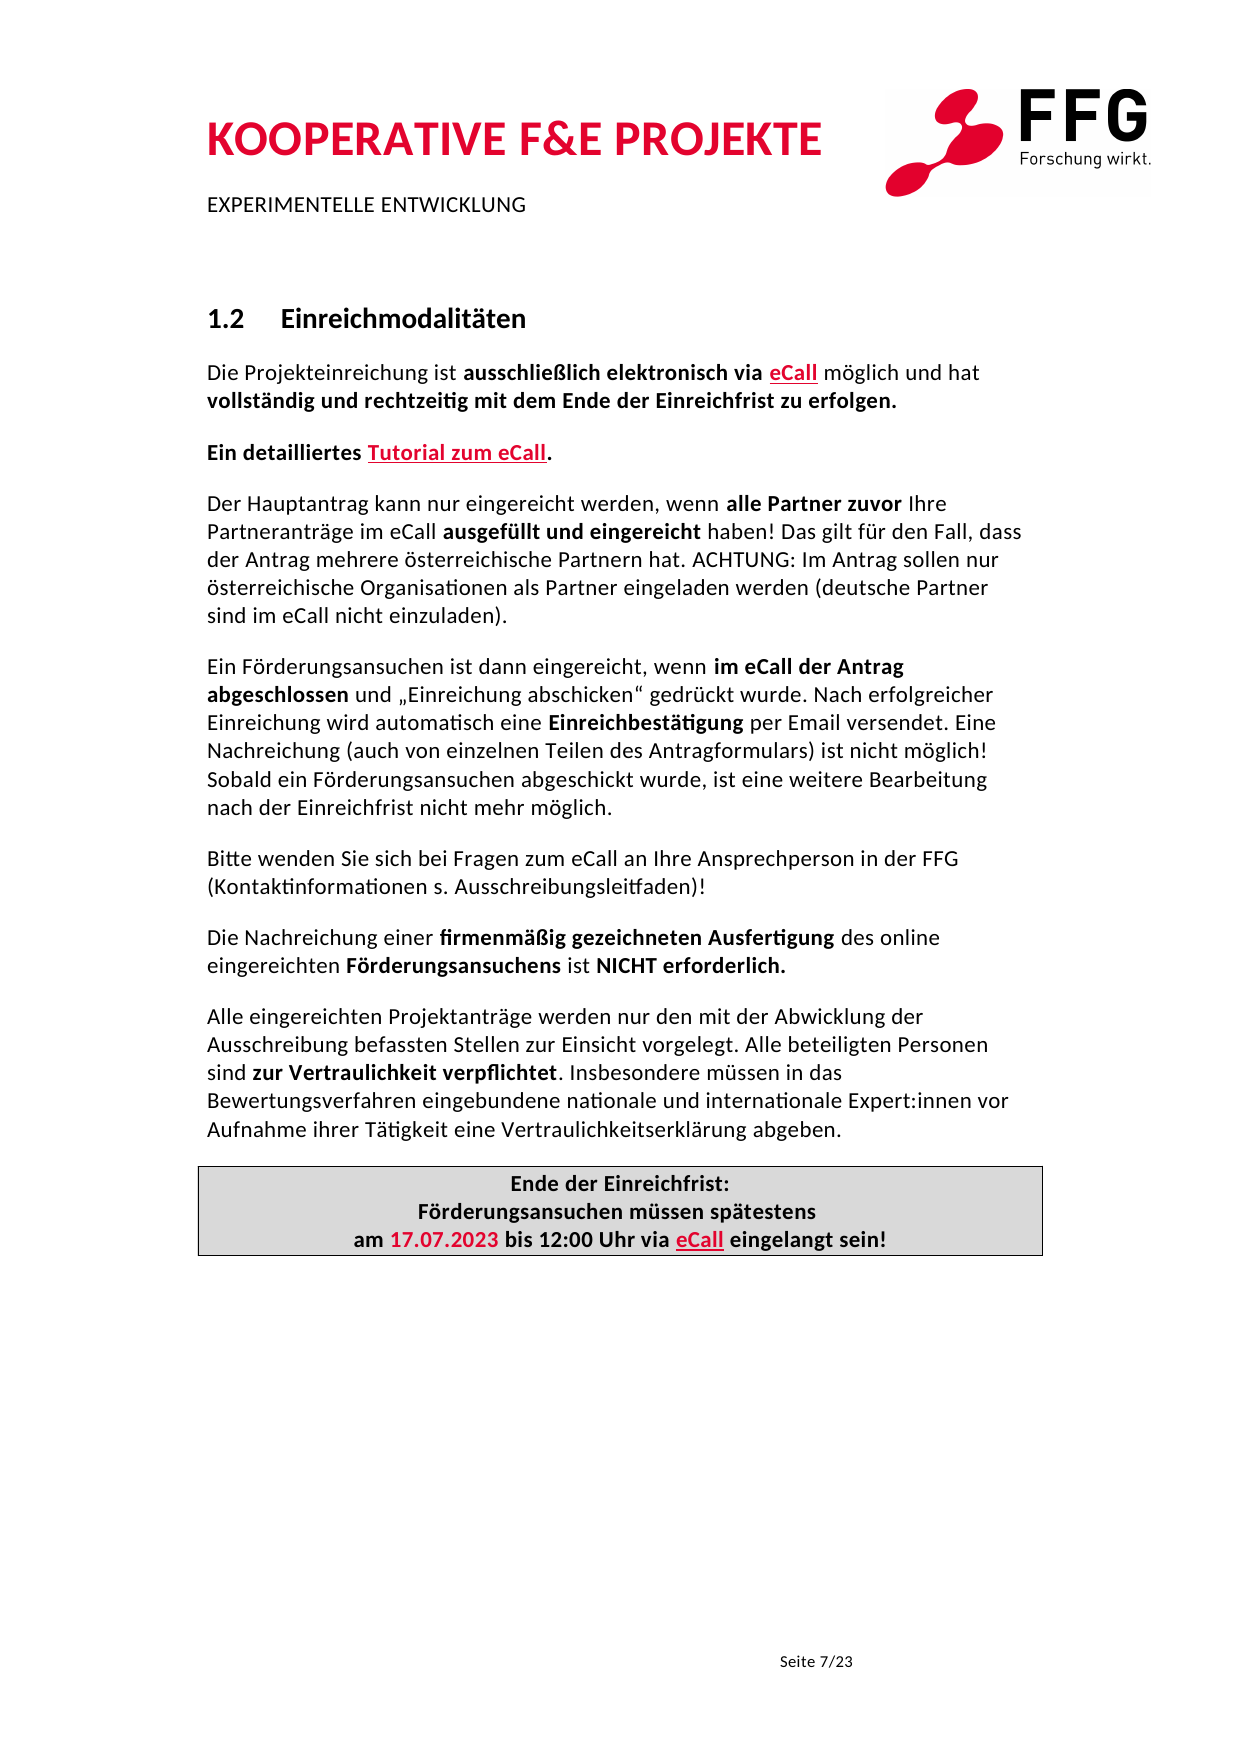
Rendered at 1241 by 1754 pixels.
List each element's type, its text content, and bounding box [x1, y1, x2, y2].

picture [885, 89, 1151, 197]
subtitle Einreichmodalitäten [207, 300, 1033, 335]
text Ende der Einreichfrist: [199, 1167, 1042, 1194]
text Ein detailliertes Tutorial zum eCall. [207, 437, 1033, 466]
text Alle eingereichten Projektanträge werden nur den mit der Abwicklung der Ausschreibung befassten Stellen zur Einsicht vorgelegt. Alle beteiligten Personen sind zur Vertraulichkeit verpflichtet. Insbesondere müssen in das Bewertungsverfahren eingebundene nationale und internationale Expert:innen vor Aufnahme ihrer Tätigkeit eine Vertraulichkeitserklärung abgeben. [207, 1002, 1033, 1143]
text Die Nachreichung einer firmenmäßig gezeichneten Ausfertigung des online eingereichten Förderungsansuchens ist NICHT erforderlich. [207, 923, 1033, 979]
text Förderungsansuchen müssen spätestens am 17.07.2023 bis 12:00 Uhr via eCall eingelangt sein! [199, 1194, 1042, 1255]
text Ein Förderungsansuchen ist dann eingereicht, wenn im eCall der Antrag abgeschlossen und „Einreichung abschicken“ gedrückt wurde. Nach erfolgreicher Einreichung wird automatisch eine Einreichbestätigung per Email versendet. Eine Nachreichung (auch von einzelnen Teilen des Antragformulars) ist nicht möglich! Sobald ein Förderungsansuchen abgeschickt wurde, ist eine weitere Bearbeitung nach der Einreichfrist nicht mehr möglich. [207, 652, 1033, 821]
text Bitte wenden Sie sich bei Fragen zum eCall an Ihre Ansprechperson in der FFG (Kontaktinformationen s. Ausschreibungsleitfaden)! [207, 844, 1033, 900]
text Der Hauptantrag kann nur eingereicht werden, wenn alle Partner zuvor Ihre Partneranträge im eCall ausgefüllt und eingereicht haben! Das gilt für den Fall, dass der Antrag mehrere österreichische Partnern hat. ACHTUNG: Im Antrag sollen nur österreichische Organisationen als Partner eingeladen werden (deutsche Partner sind im eCall nicht einzuladen). [207, 488, 1033, 629]
text Die Projekteinreichung ist ausschließlich elektronisch via eCall möglich und hat vollständig und rechtzeitig mit dem Ende der Einreichfrist zu erfolgen. [207, 358, 1033, 414]
